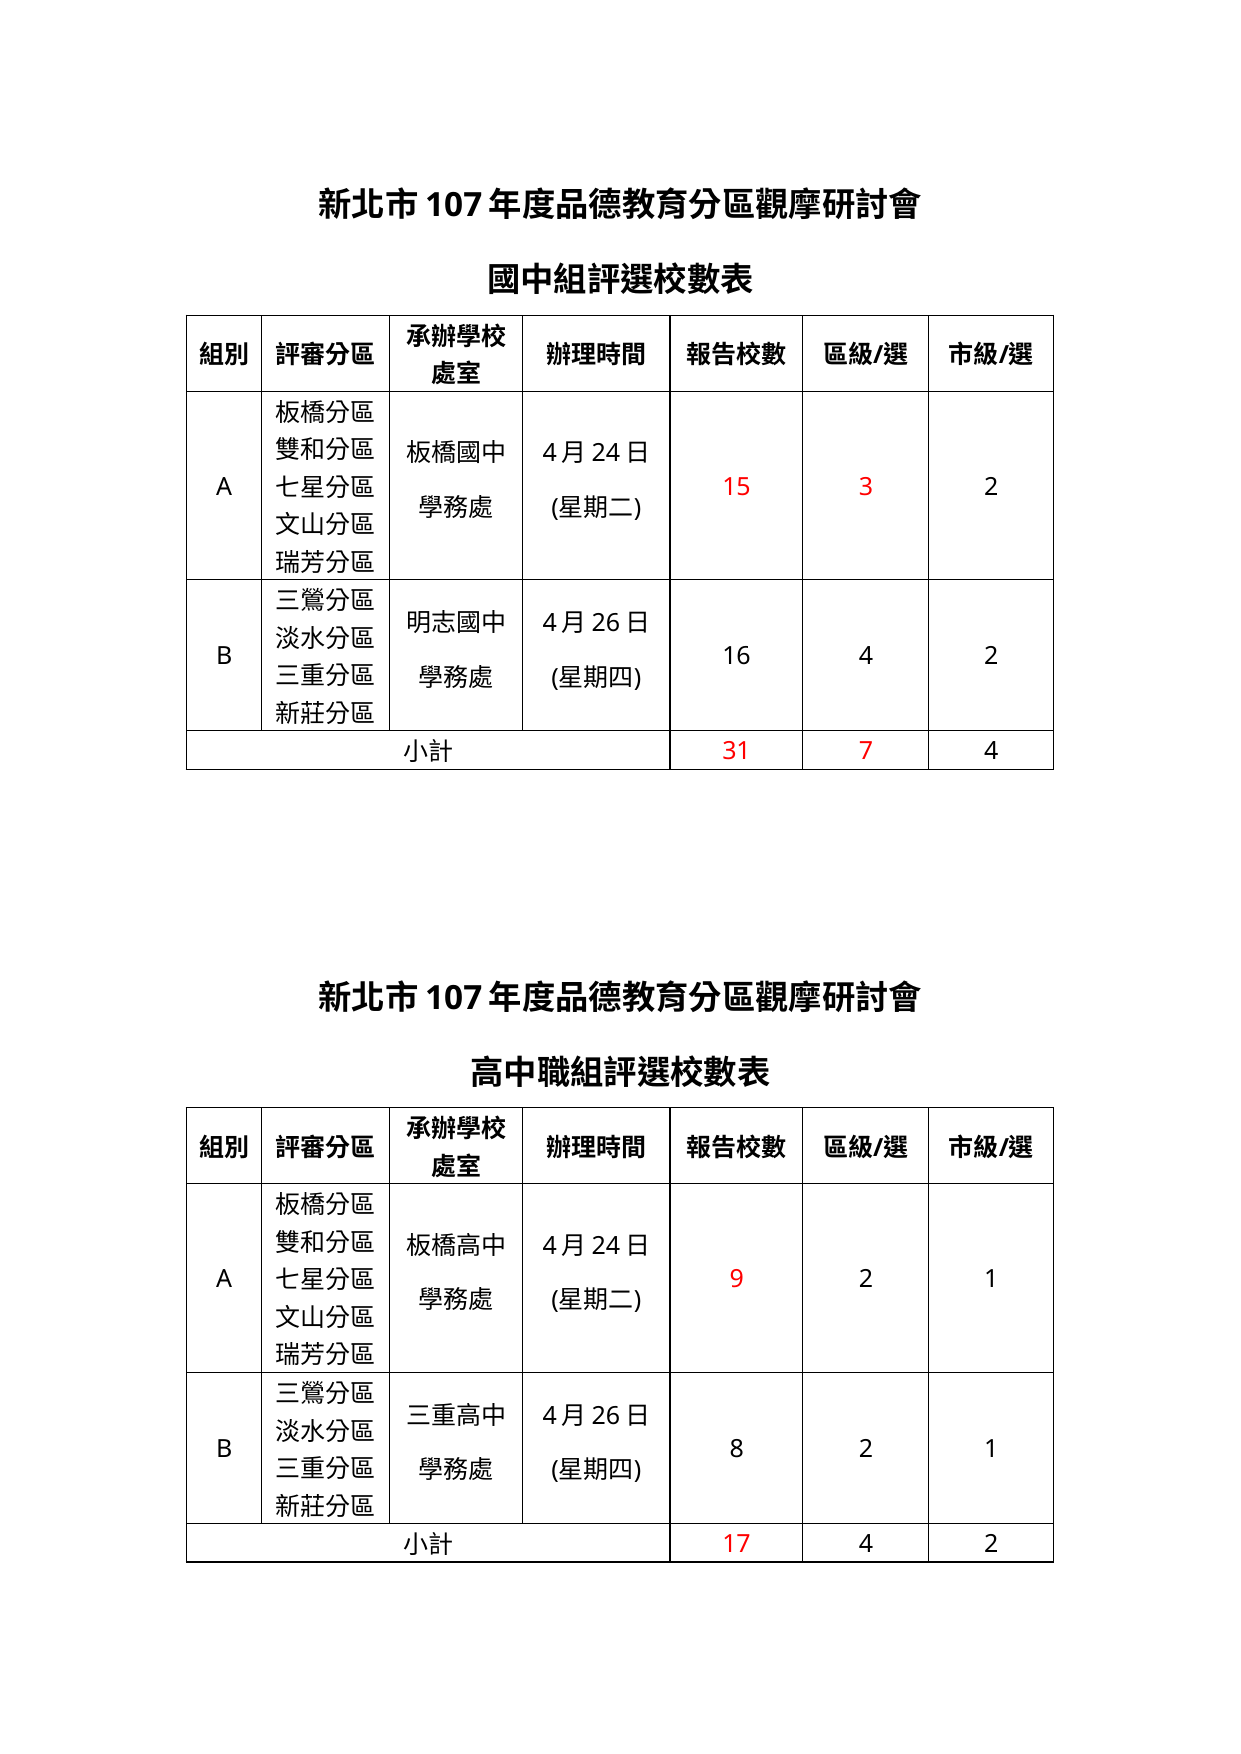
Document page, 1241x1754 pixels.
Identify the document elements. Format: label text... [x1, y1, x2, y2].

table_header 區級/選 [803, 316, 928, 391]
table_cell 1 [929, 1373, 1053, 1523]
table_cell 三鶯分區 淡水分區 三重分區 新莊分區 [262, 580, 389, 730]
table_cell 2 [929, 580, 1053, 730]
table_header 評審分區 [262, 316, 389, 391]
table_cell 3 [803, 392, 928, 579]
table_cell 2 [803, 1373, 928, 1523]
table_cell B [187, 1373, 261, 1523]
table_cell 15 [671, 392, 802, 579]
table_cell 板橋分區 雙和分區 七星分區 文山分區 瑞芳分區 [262, 1184, 389, 1372]
text 國中組評選校數表 [187, 239, 1053, 314]
table_cell 2 [929, 1524, 1053, 1561]
table_cell 4 [803, 580, 928, 730]
table_cell 31 [671, 731, 802, 769]
table_header 辦理時間 [523, 316, 669, 391]
table_header 市級/選 [929, 316, 1053, 391]
table_header 組別 [187, 316, 261, 391]
table_cell 9 [671, 1184, 802, 1372]
table_header 區級/選 [803, 1108, 928, 1183]
table_cell 三鶯分區 淡水分區 三重分區 新莊分區 [262, 1373, 389, 1523]
table_header 承辦學校 處室 [390, 1108, 522, 1183]
table_cell 7 [803, 731, 928, 769]
table_header 報告校數 [671, 316, 802, 391]
table_cell 板橋國中 學務處 [390, 392, 522, 579]
table_cell B [187, 580, 261, 730]
table_header 市級/選 [929, 1108, 1053, 1183]
table_cell 4 [803, 1524, 928, 1561]
table_cell 4月26日 (星期四) [523, 580, 669, 730]
table_header 評審分區 [262, 1108, 389, 1183]
text 新北市107年度品德教育分區觀摩研討會 [187, 164, 1053, 239]
table_header 辦理時間 [523, 1108, 669, 1183]
text 新北市107年度品德教育分區觀摩研討會 [187, 957, 1053, 1032]
table_cell 板橋高中 學務處 [390, 1184, 522, 1372]
table_cell 17 [671, 1524, 802, 1561]
table_header 組別 [187, 1108, 261, 1183]
table_cell A [187, 1184, 261, 1372]
table_header 報告校數 [671, 1108, 802, 1183]
table_cell 16 [671, 580, 802, 730]
table_cell A [187, 392, 261, 579]
table_cell 三重高中 學務處 [390, 1373, 522, 1523]
table_cell 1 [929, 1184, 1053, 1372]
table_cell 2 [929, 392, 1053, 579]
table_cell 2 [803, 1184, 928, 1372]
table_cell 4月24日 (星期二) [523, 392, 669, 579]
table_cell 小計 [187, 731, 669, 769]
text 高中職組評選校數表 [187, 1032, 1053, 1107]
table_header 承辦學校 處室 [390, 316, 522, 391]
table_cell 小計 [187, 1524, 669, 1561]
table_cell 明志國中 學務處 [390, 580, 522, 730]
table_cell 4 [929, 731, 1053, 769]
table_cell 8 [671, 1373, 802, 1523]
table_cell 4月26日 (星期四) [523, 1373, 669, 1523]
table_cell 4月24日 (星期二) [523, 1184, 669, 1372]
table_cell 板橋分區 雙和分區 七星分區 文山分區 瑞芳分區 [262, 392, 389, 579]
